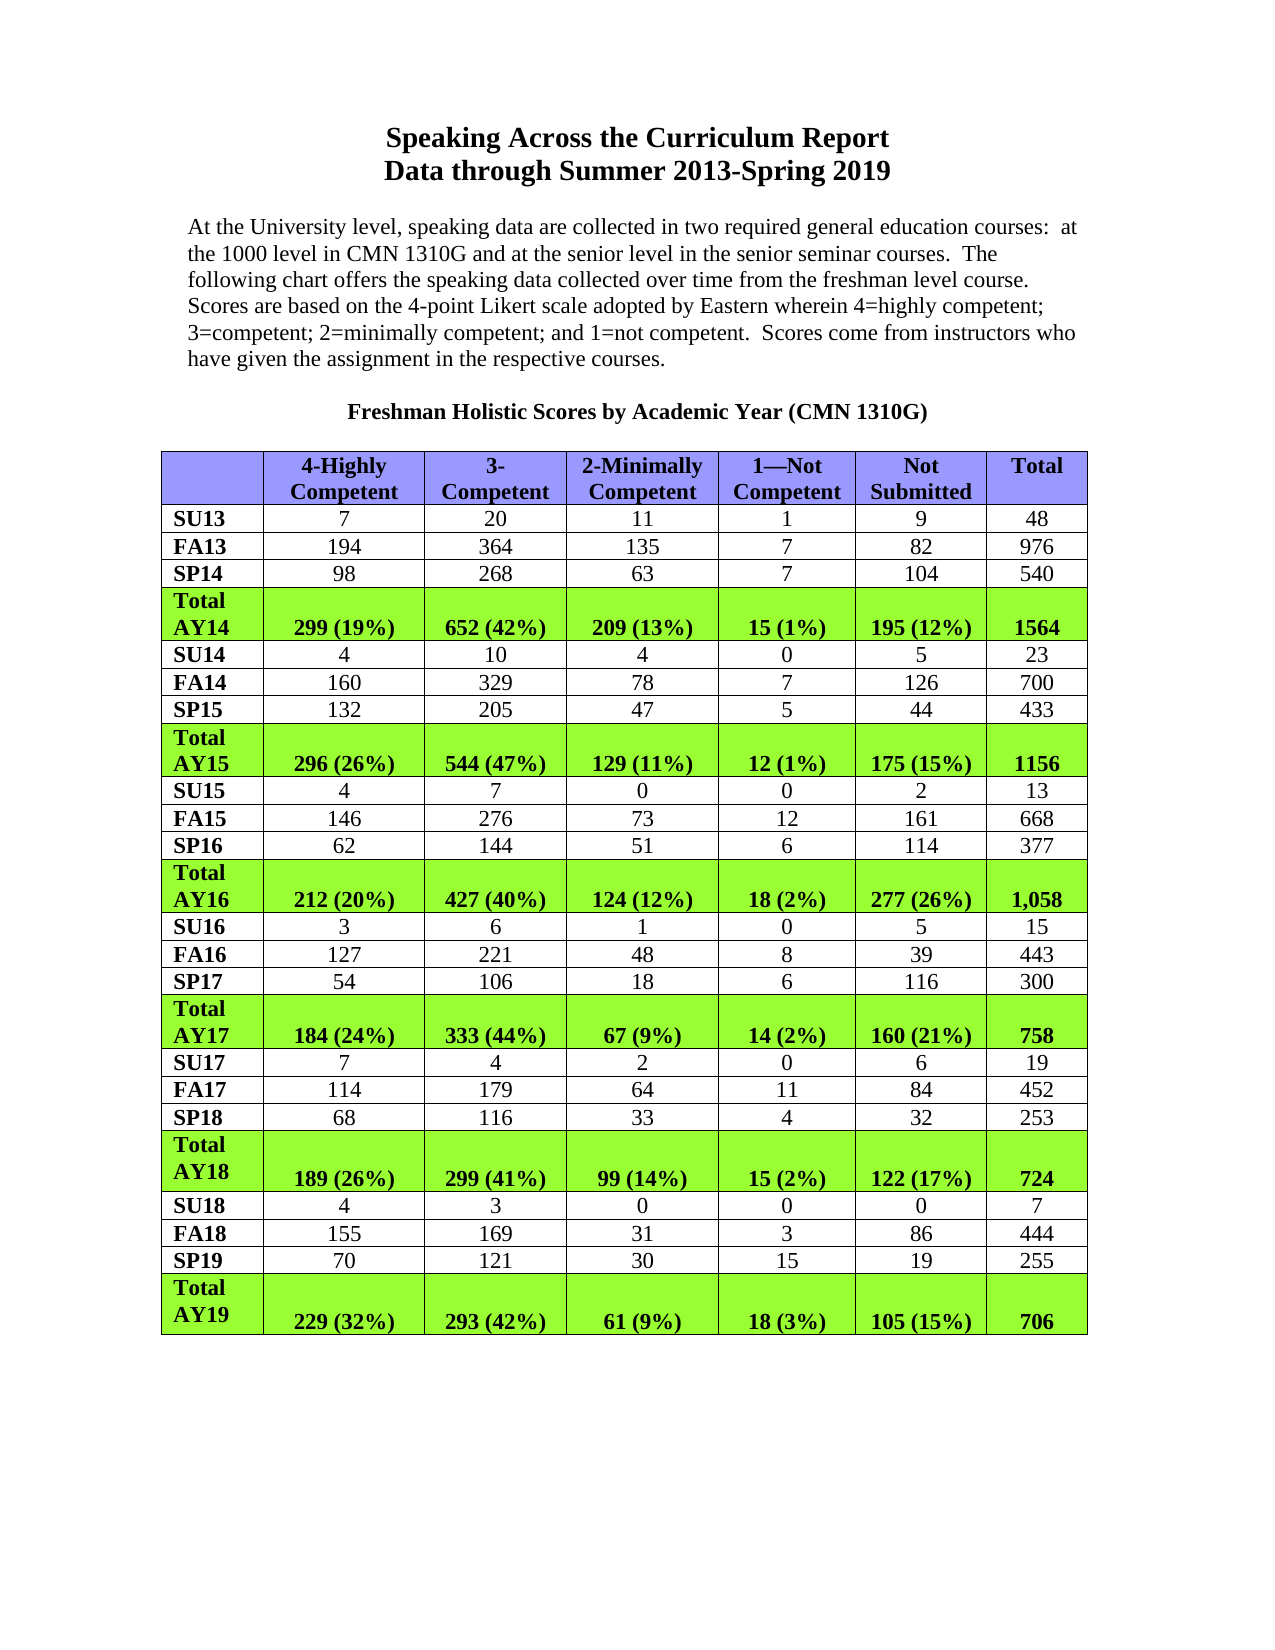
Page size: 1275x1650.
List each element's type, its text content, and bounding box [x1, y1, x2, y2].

table_cell 51 [567, 832, 718, 858]
table_cell SP19 [162, 1247, 263, 1273]
table_cell 0 [856, 1192, 986, 1218]
table_cell 5 [856, 641, 986, 668]
table_cell 9 [856, 505, 986, 532]
table_cell 3 [425, 1192, 566, 1218]
table_header [162, 452, 263, 504]
table_cell 377 [987, 832, 1087, 858]
table_cell SU15 [162, 777, 263, 804]
table_cell 3 [719, 1220, 855, 1246]
table_cell SU16 [162, 913, 263, 939]
table_cell 126 [856, 669, 986, 695]
table_cell 277 (26%) [856, 860, 986, 912]
table_cell 2 [856, 777, 986, 804]
table_cell 135 [567, 533, 718, 559]
table_cell 86 [856, 1220, 986, 1246]
table_cell FA16 [162, 941, 263, 967]
table_cell 116 [856, 968, 986, 994]
table_cell 194 [264, 533, 424, 559]
table_cell 19 [856, 1247, 986, 1273]
table_cell 221 [425, 941, 566, 967]
table_cell 364 [425, 533, 566, 559]
table_cell 54 [264, 968, 424, 994]
table_cell 33 [567, 1104, 718, 1130]
table_cell 63 [567, 560, 718, 587]
table_cell 4 [567, 641, 718, 668]
table_cell 15 (2%) [719, 1131, 855, 1191]
table_cell 48 [567, 941, 718, 967]
table_cell 104 [856, 560, 986, 587]
table_cell 8 [719, 941, 855, 967]
table_cell SU14 [162, 641, 263, 668]
table_cell 4 [425, 1049, 566, 1076]
table_cell 82 [856, 533, 986, 559]
table_cell 758 [987, 995, 1087, 1048]
table_header 3-Competent [425, 452, 566, 504]
table_cell SP17 [162, 968, 263, 994]
table_cell Total AY17 [162, 995, 263, 1048]
table_cell 12 [719, 805, 855, 831]
table_cell 15 (1%) [719, 588, 855, 640]
table_cell 268 [425, 560, 566, 587]
table_cell 5 [719, 696, 855, 722]
table_cell 300 [987, 968, 1087, 994]
table_cell 132 [264, 696, 424, 722]
table_header Not Submitted [856, 452, 986, 504]
table_cell 0 [567, 1192, 718, 1218]
table_cell 299 (41%) [425, 1131, 566, 1191]
table_cell 229 (32%) [264, 1274, 424, 1334]
table_cell 105 (15%) [856, 1274, 986, 1334]
table_cell 116 [425, 1104, 566, 1130]
table_cell 127 [264, 941, 424, 967]
table_cell 39 [856, 941, 986, 967]
table_cell 0 [719, 1192, 855, 1218]
table_cell 11 [719, 1077, 855, 1103]
table_cell 706 [987, 1274, 1087, 1334]
text Data through Summer 2013-Spring 2019 [187, 153, 1087, 187]
table_cell Total AY19 [162, 1274, 263, 1334]
table_cell 7 [264, 505, 424, 532]
table_cell 0 [719, 641, 855, 668]
table_cell 70 [264, 1247, 424, 1273]
table_cell 18 [567, 968, 718, 994]
table_cell 114 [264, 1077, 424, 1103]
table_cell 1 [567, 913, 718, 939]
table_cell 7 [719, 533, 855, 559]
table_cell 14 (2%) [719, 995, 855, 1048]
table_cell 6 [719, 968, 855, 994]
table_cell 4 [264, 1192, 424, 1218]
table_cell SP14 [162, 560, 263, 587]
table_cell 20 [425, 505, 566, 532]
table_cell 329 [425, 669, 566, 695]
table_cell 6 [719, 832, 855, 858]
table_cell 255 [987, 1247, 1087, 1273]
table_cell 184 (24%) [264, 995, 424, 1048]
table_cell 62 [264, 832, 424, 858]
table_cell 18 (2%) [719, 860, 855, 912]
text At the University level, speaking data are collected in two required general education courses: at the 1000 level in CMN 1310G and at the senior level in the senior seminar courses. The following chart offers the speaking data collected over time from the freshman level course. Scores are based on the 4-point Likert scale adopted by Eastern wherein 4=highly competent; 3=competent; 2=minimally competent; and 1=not competent. Scores come from instructors who have given the assignment in the respective courses. [187, 213, 1087, 372]
table_cell 0 [719, 913, 855, 939]
table_cell 121 [425, 1247, 566, 1273]
table_cell 64 [567, 1077, 718, 1103]
table_cell 293 (42%) [425, 1274, 566, 1334]
table_cell 195 (12%) [856, 588, 986, 640]
table_header Total [987, 452, 1087, 504]
table_cell 276 [425, 805, 566, 831]
table_cell 296 (26%) [264, 724, 424, 776]
table_cell SU17 [162, 1049, 263, 1076]
table_cell 161 [856, 805, 986, 831]
table_cell 427 (40%) [425, 860, 566, 912]
table_cell 209 (13%) [567, 588, 718, 640]
table_cell 15 [987, 913, 1087, 939]
table_cell 98 [264, 560, 424, 587]
table_cell 205 [425, 696, 566, 722]
table_cell 724 [987, 1131, 1087, 1191]
table_cell 122 (17%) [856, 1131, 986, 1191]
table_cell 7 [264, 1049, 424, 1076]
table_cell 84 [856, 1077, 986, 1103]
table_cell 444 [987, 1220, 1087, 1246]
table_cell 11 [567, 505, 718, 532]
table_cell 7 [719, 669, 855, 695]
table_cell 44 [856, 696, 986, 722]
table_cell FA14 [162, 669, 263, 695]
table_cell 32 [856, 1104, 986, 1130]
table_cell 73 [567, 805, 718, 831]
table_cell 189 (26%) [264, 1131, 424, 1191]
table_cell 12 (1%) [719, 724, 855, 776]
table_cell 124 (12%) [567, 860, 718, 912]
table_cell 4 [264, 777, 424, 804]
table_cell 129 (11%) [567, 724, 718, 776]
table_cell 61 (9%) [567, 1274, 718, 1334]
table_cell SP15 [162, 696, 263, 722]
table_cell 333 (44%) [425, 995, 566, 1048]
table_cell 6 [856, 1049, 986, 1076]
table_cell 67 (9%) [567, 995, 718, 1048]
table_cell 1,058 [987, 860, 1087, 912]
table_cell 540 [987, 560, 1087, 587]
table_cell 700 [987, 669, 1087, 695]
table_cell 0 [719, 1049, 855, 1076]
table_cell Total AY18 [162, 1131, 263, 1191]
table_cell 179 [425, 1077, 566, 1103]
table_cell 155 [264, 1220, 424, 1246]
table_cell Total AY14 [162, 588, 263, 640]
table_cell 976 [987, 533, 1087, 559]
table_cell 144 [425, 832, 566, 858]
table_cell 3 [264, 913, 424, 939]
table_cell SP18 [162, 1104, 263, 1130]
table_cell 23 [987, 641, 1087, 668]
table_cell 6 [425, 913, 566, 939]
table_cell 299 (19%) [264, 588, 424, 640]
table_cell 2 [567, 1049, 718, 1076]
table_cell 19 [987, 1049, 1087, 1076]
table_header 2-Minimally Competent [567, 452, 718, 504]
table_cell 106 [425, 968, 566, 994]
table_cell 4 [264, 641, 424, 668]
table_header 4-Highly Competent [264, 452, 424, 504]
table_cell SU13 [162, 505, 263, 532]
table_cell SU18 [162, 1192, 263, 1218]
text Freshman Holistic Scores by Academic Year (CMN 1310G) [187, 398, 1087, 424]
table_cell FA17 [162, 1077, 263, 1103]
table_cell 1156 [987, 724, 1087, 776]
table_cell 443 [987, 941, 1087, 967]
table_cell 99 (14%) [567, 1131, 718, 1191]
table_cell 7 [987, 1192, 1087, 1218]
table_cell Total AY16 [162, 860, 263, 912]
table_cell 160 [264, 669, 424, 695]
table_cell 544 (47%) [425, 724, 566, 776]
table_cell 668 [987, 805, 1087, 831]
table_cell 78 [567, 669, 718, 695]
table_cell 48 [987, 505, 1087, 532]
table_cell 47 [567, 696, 718, 722]
table_header 1—Not Competent [719, 452, 855, 504]
table_cell 31 [567, 1220, 718, 1246]
table_cell 13 [987, 777, 1087, 804]
table_cell 30 [567, 1247, 718, 1273]
table_cell 4 [719, 1104, 855, 1130]
table_cell 7 [719, 560, 855, 587]
table_cell 68 [264, 1104, 424, 1130]
table_cell 0 [719, 777, 855, 804]
table_cell 146 [264, 805, 424, 831]
table_cell FA18 [162, 1220, 263, 1246]
table_cell 160 (21%) [856, 995, 986, 1048]
table_cell 175 (15%) [856, 724, 986, 776]
table_cell 15 [719, 1247, 855, 1273]
table_cell Total AY15 [162, 724, 263, 776]
text Speaking Across the Curriculum Report [187, 120, 1087, 153]
table_cell 1564 [987, 588, 1087, 640]
table_cell 253 [987, 1104, 1087, 1130]
table_cell 18 (3%) [719, 1274, 855, 1334]
table_cell 433 [987, 696, 1087, 722]
table_cell 452 [987, 1077, 1087, 1103]
table_cell 652 (42%) [425, 588, 566, 640]
table_cell 5 [856, 913, 986, 939]
table_cell 10 [425, 641, 566, 668]
table_cell 1 [719, 505, 855, 532]
table_cell 212 (20%) [264, 860, 424, 912]
table_cell 0 [567, 777, 718, 804]
table_cell 169 [425, 1220, 566, 1246]
table_cell 7 [425, 777, 566, 804]
table_cell FA15 [162, 805, 263, 831]
table_cell SP16 [162, 832, 263, 858]
table_cell 114 [856, 832, 986, 858]
table_cell FA13 [162, 533, 263, 559]
